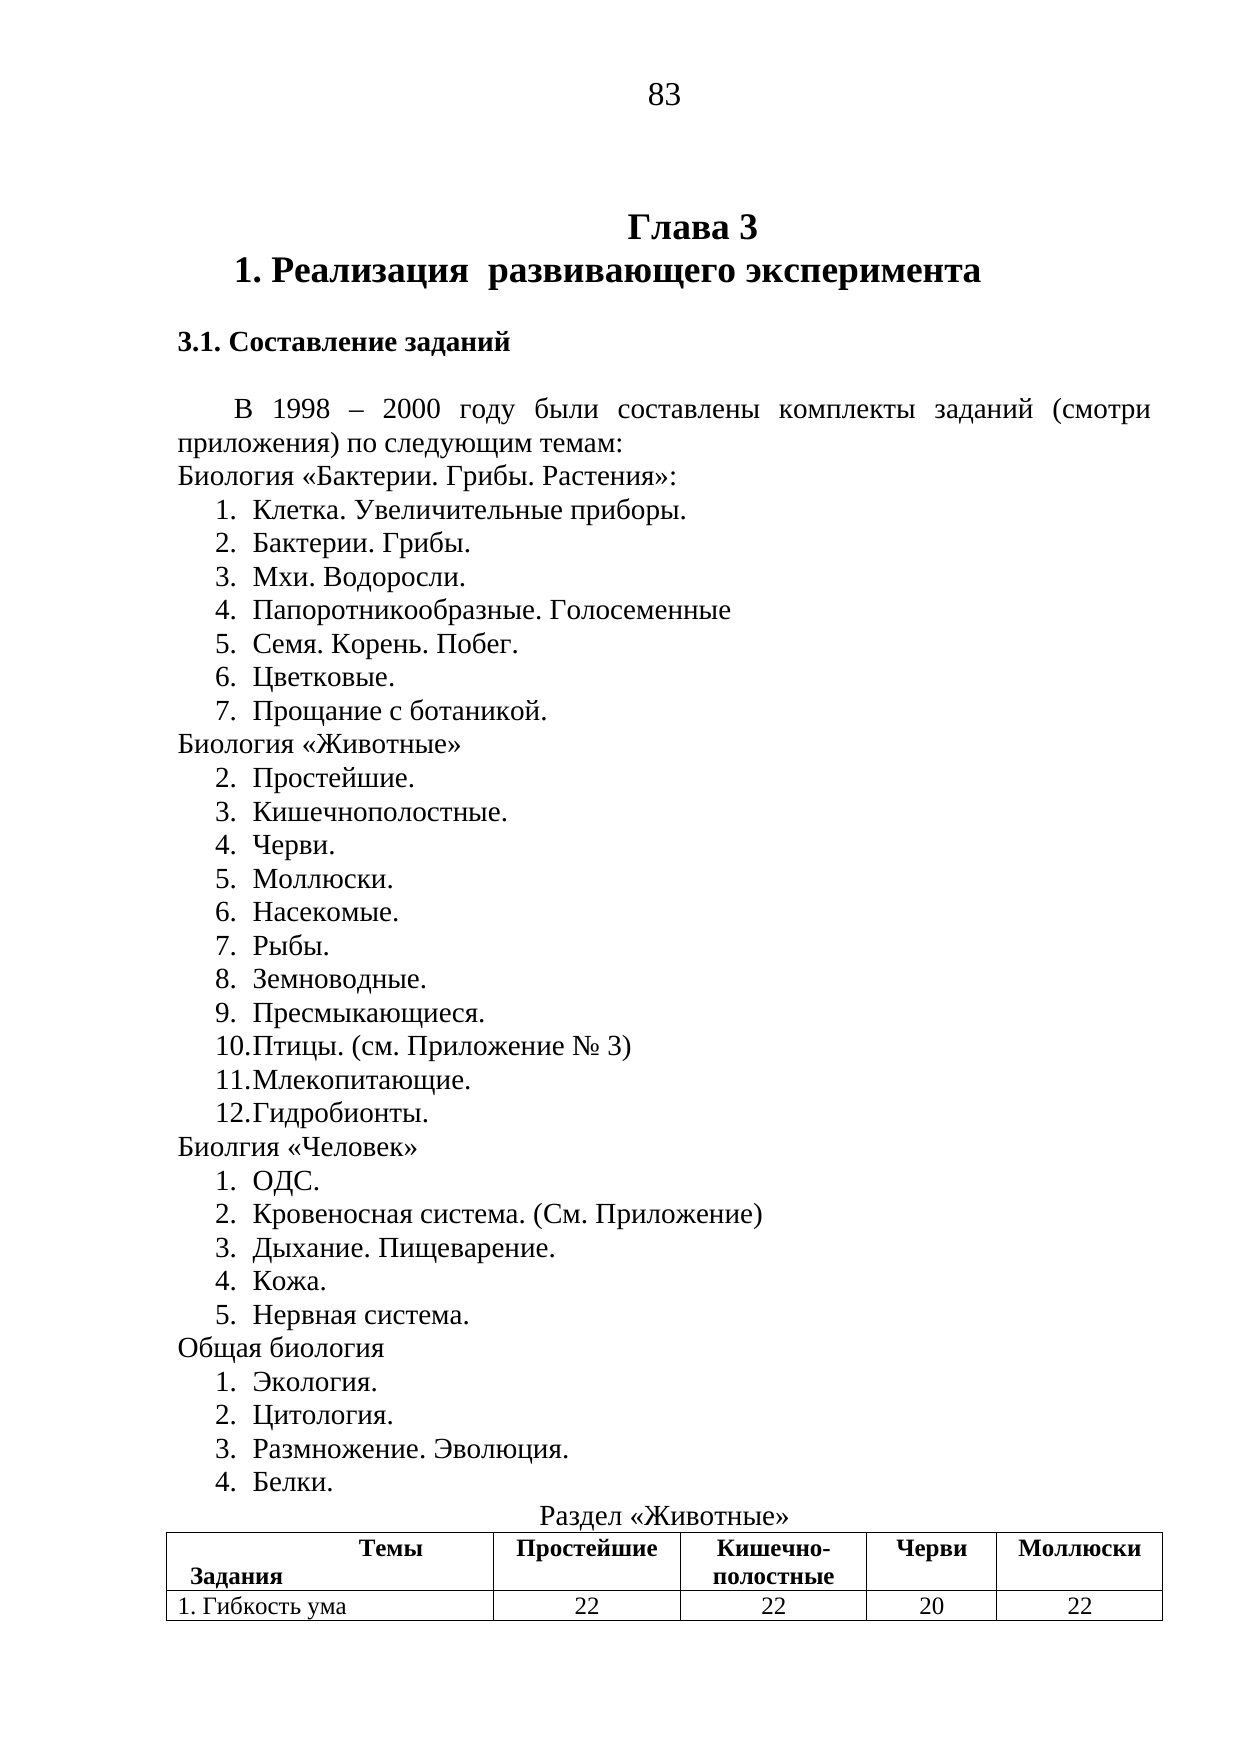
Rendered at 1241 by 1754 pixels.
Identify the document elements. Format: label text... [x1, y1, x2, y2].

text Биология «Бактерии. Грибы. Растения»: [177, 458, 1152, 492]
list Размножение. Эволюция. [215, 1431, 1152, 1464]
list Белки. [215, 1464, 1152, 1498]
list Нервная система. [215, 1297, 1152, 1330]
table_header Кишечно-полостные [681, 1533, 866, 1590]
table_cell 22 [681, 1591, 866, 1620]
list Бактерии. Грибы. [215, 525, 1152, 559]
table_header Моллюски [997, 1533, 1162, 1590]
list Земноводные. [215, 961, 1152, 995]
list Клетка. Увеличительные приборы. [215, 492, 1152, 525]
list Кишечнополостные. [215, 794, 1152, 827]
list Гидробионты. [215, 1096, 1152, 1129]
list Простейшие. [215, 760, 1152, 794]
list Кровеносная система. (См. Приложение) [215, 1196, 1152, 1230]
list Цветковые. [215, 659, 1152, 693]
list Экология. [215, 1364, 1152, 1397]
list Птицы. (см. Приложение № 3) [215, 1028, 1152, 1062]
text Раздел «Животные» [177, 1498, 1152, 1532]
list ОДС. [215, 1163, 1152, 1196]
table_header Темы Задания [167, 1533, 493, 1590]
text 1. Реализация развивающего эксперимента [177, 247, 1152, 291]
table_cell 20 [867, 1591, 996, 1620]
list Черви. [215, 827, 1152, 861]
list Мхи. Водоросли. [215, 559, 1152, 592]
list Кожа. [215, 1263, 1152, 1297]
list Цитология. [215, 1397, 1152, 1431]
table_cell 1. Гибкость ума [167, 1591, 493, 1620]
subtitle Глава 3 [177, 204, 1152, 247]
list Дыхание. Пищеварение. [215, 1230, 1152, 1263]
list Пресмыкающиеся. [215, 995, 1152, 1028]
text Биология «Животные» [177, 727, 1152, 760]
list Насекомые. [215, 894, 1152, 928]
table_cell 22 [997, 1591, 1162, 1620]
table_cell 22 [494, 1591, 680, 1620]
list Папоротникообразные. Голосеменные [215, 592, 1152, 626]
table_header Черви [867, 1533, 996, 1590]
table_header Простейшие [494, 1533, 680, 1590]
list Млекопитающие. [215, 1062, 1152, 1096]
list Рыбы. [215, 928, 1152, 961]
text В 1998 – 2000 году были составлены комплекты заданий (смотри приложения) по следующим темам: [177, 391, 1152, 458]
list Моллюски. [215, 861, 1152, 894]
text 3.1. Составление заданий [177, 324, 1152, 358]
list Прощание с ботаникой. [215, 693, 1152, 727]
text Биолгия «Человек» [177, 1129, 1152, 1163]
text Общая биология [177, 1330, 1152, 1364]
list Семя. Корень. Побег. [215, 626, 1152, 659]
